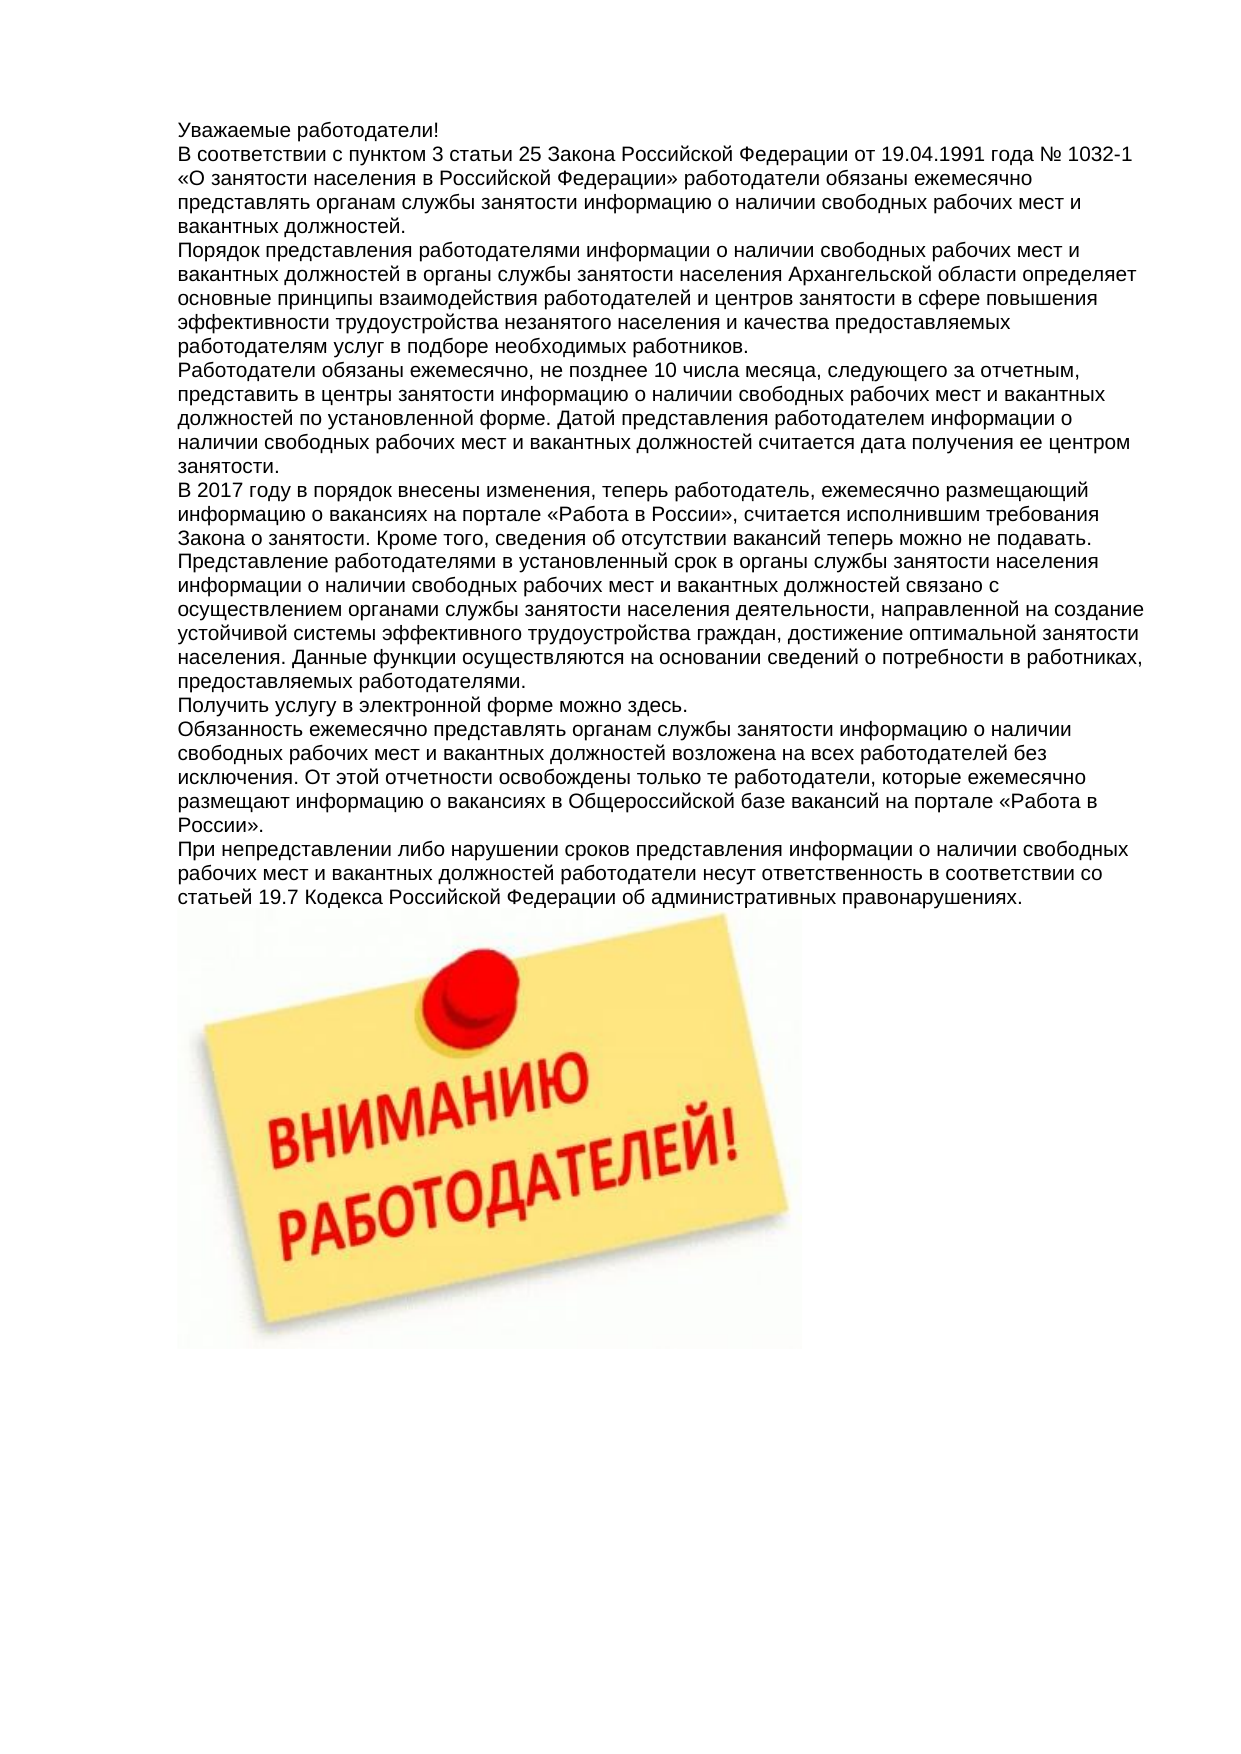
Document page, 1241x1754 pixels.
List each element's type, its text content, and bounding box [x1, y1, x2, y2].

picture [177, 908, 803, 1349]
text Уважаемые работодатели! В соответствии с пунктом 3 статьи 25 Закона Российской Федерации от 19.04.1991 года № 1032-1 «О занятости населения в Российской Федерации» работодатели обязаны ежемесячно представлять органам службы занятости информацию о наличии свободных рабочих мест и вакантных должностей. Порядок представления работодателями информации о наличии свободных рабочих мест и вакантных должностей в органы службы занятости населения Архангельской области определяет основные принципы взаимодействия работодателей и центров занятости в сфере повышения эффективности трудоустройства незанятого населения и качества предоставляемых работодателям услуг в подборе необходимых работников. Работодатели обязаны ежемесячно, не позднее 10 числа месяца, следующего за отчетным, представить в центры занятости информацию о наличии свободных рабочих мест и вакантных должностей по установленной форме. Датой представления работодателем информации о наличии свободных рабочих мест и вакантных должностей считается дата получения ее центром занятости. В 2017 году в порядок внесены изменения, теперь работодатель, ежемесячно размещающий информацию о вакансиях на портале «Работа в России», считается исполнившим требования Закона о занятости. Кроме того, сведения об отсутствии вакансий теперь можно не подавать. Представление работодателями в установленный срок в органы службы занятости населения информации о наличии свободных рабочих мест и вакантных должностей связано с осуществлением органами службы занятости населения деятельности, направленной на создание устойчивой системы эффективного трудоустройства граждан, достижение оптимальной занятости населения. Данные функции осуществляются на основании сведений о потребности в работниках, предоставляемых работодателями. Получить услугу в электронной форме можно здесь. Обязанность ежемесячно представлять органам службы занятости информацию о наличии свободных рабочих мест и вакантных должностей возложена на всех работодателей без исключения. От этой отчетности освобождены только те работодатели, которые ежемесячно размещают информацию о вакансиях в Общероссийской базе вакансий на портале «Работа в России». При непредставлении либо нарушении сроков представления информации о наличии свободных рабочих мест и вакантных должностей работодатели несут ответственность в соответствии со статьей 19.7 Кодекса Российской Федерации об административных правонарушениях. [177, 118, 1152, 909]
